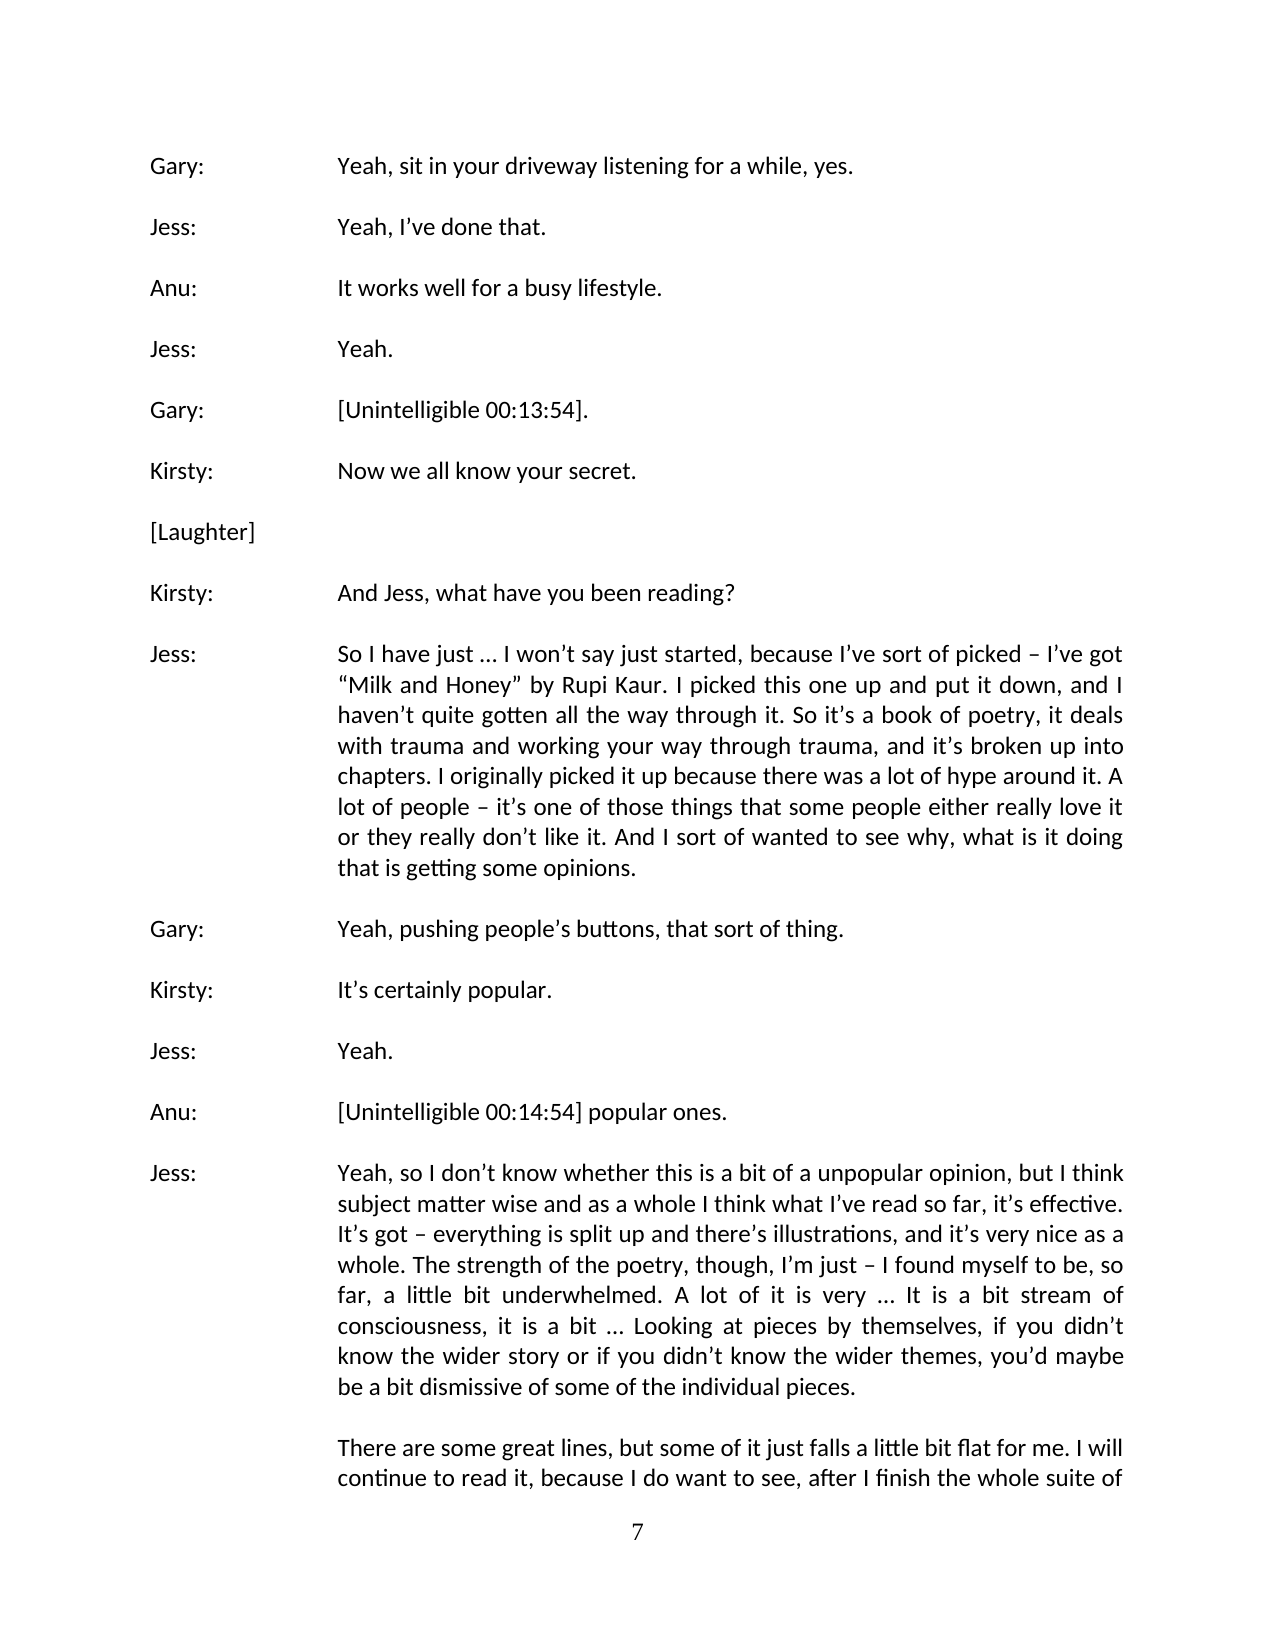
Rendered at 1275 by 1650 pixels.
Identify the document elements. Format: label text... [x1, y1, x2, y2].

text Jess: Yeah. [150, 1035, 1125, 1066]
text Kirsty: It’s certainly popular. [150, 974, 1125, 1004]
text Kirsty: Now we all know your secret. [150, 455, 1125, 486]
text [337, 1432, 1125, 1493]
text Gary: Yeah, pushing people’s buttons, that sort of thing. [150, 913, 1125, 943]
text Gary: [Unintelligible 00:13:54]. [150, 394, 1125, 425]
text Jess: So I have just … I won’t say just started, because I’ve sort of picked – I’ve got “Milk and Honey” by Rupi Kaur. I picked this one up and put it down, and I haven’t quite gotten all the way through it. So it’s a book of poetry, it deals with trauma and working your way through trauma, and it’s broken up into chapters. I originally picked it up because there was a lot of hype around it. A lot of people – it’s one of those things that some people either really love it or they really don’t like it. And I sort of wanted to see why, what is it doing that is getting some opinions. [150, 638, 1125, 882]
text Anu: It works well for a busy lifestyle. [150, 272, 1125, 303]
text Jess: Yeah. [150, 333, 1125, 364]
text [Laughter] [150, 516, 1125, 547]
text Jess: Yeah, so I don’t know whether this is a bit of a unpopular opinion, but I think subject matter wise and as a whole I think what I’ve read so far, it’s effective. It’s got – everything is split up and there’s illustrations, and it’s very nice as a whole. The strength of the poetry, though, I’m just – I found myself to be, so far, a little bit underwhelmed. A lot of it is very … It is a bit stream of consciousness, it is a bit … Looking at pieces by themselves, if you didn’t know the wider story or if you didn’t know the wider themes, you’d maybe be a bit dismissive of some of the individual pieces. [150, 1157, 1125, 1401]
text Kirsty: And Jess, what have you been reading? [150, 577, 1125, 608]
text Anu: [Unintelligible 00:14:54] popular ones. [150, 1096, 1125, 1127]
text Jess: Yeah, I’ve done that. [150, 211, 1125, 242]
text Gary: Yeah, sit in your driveway listening for a while, yes. [150, 150, 1125, 181]
